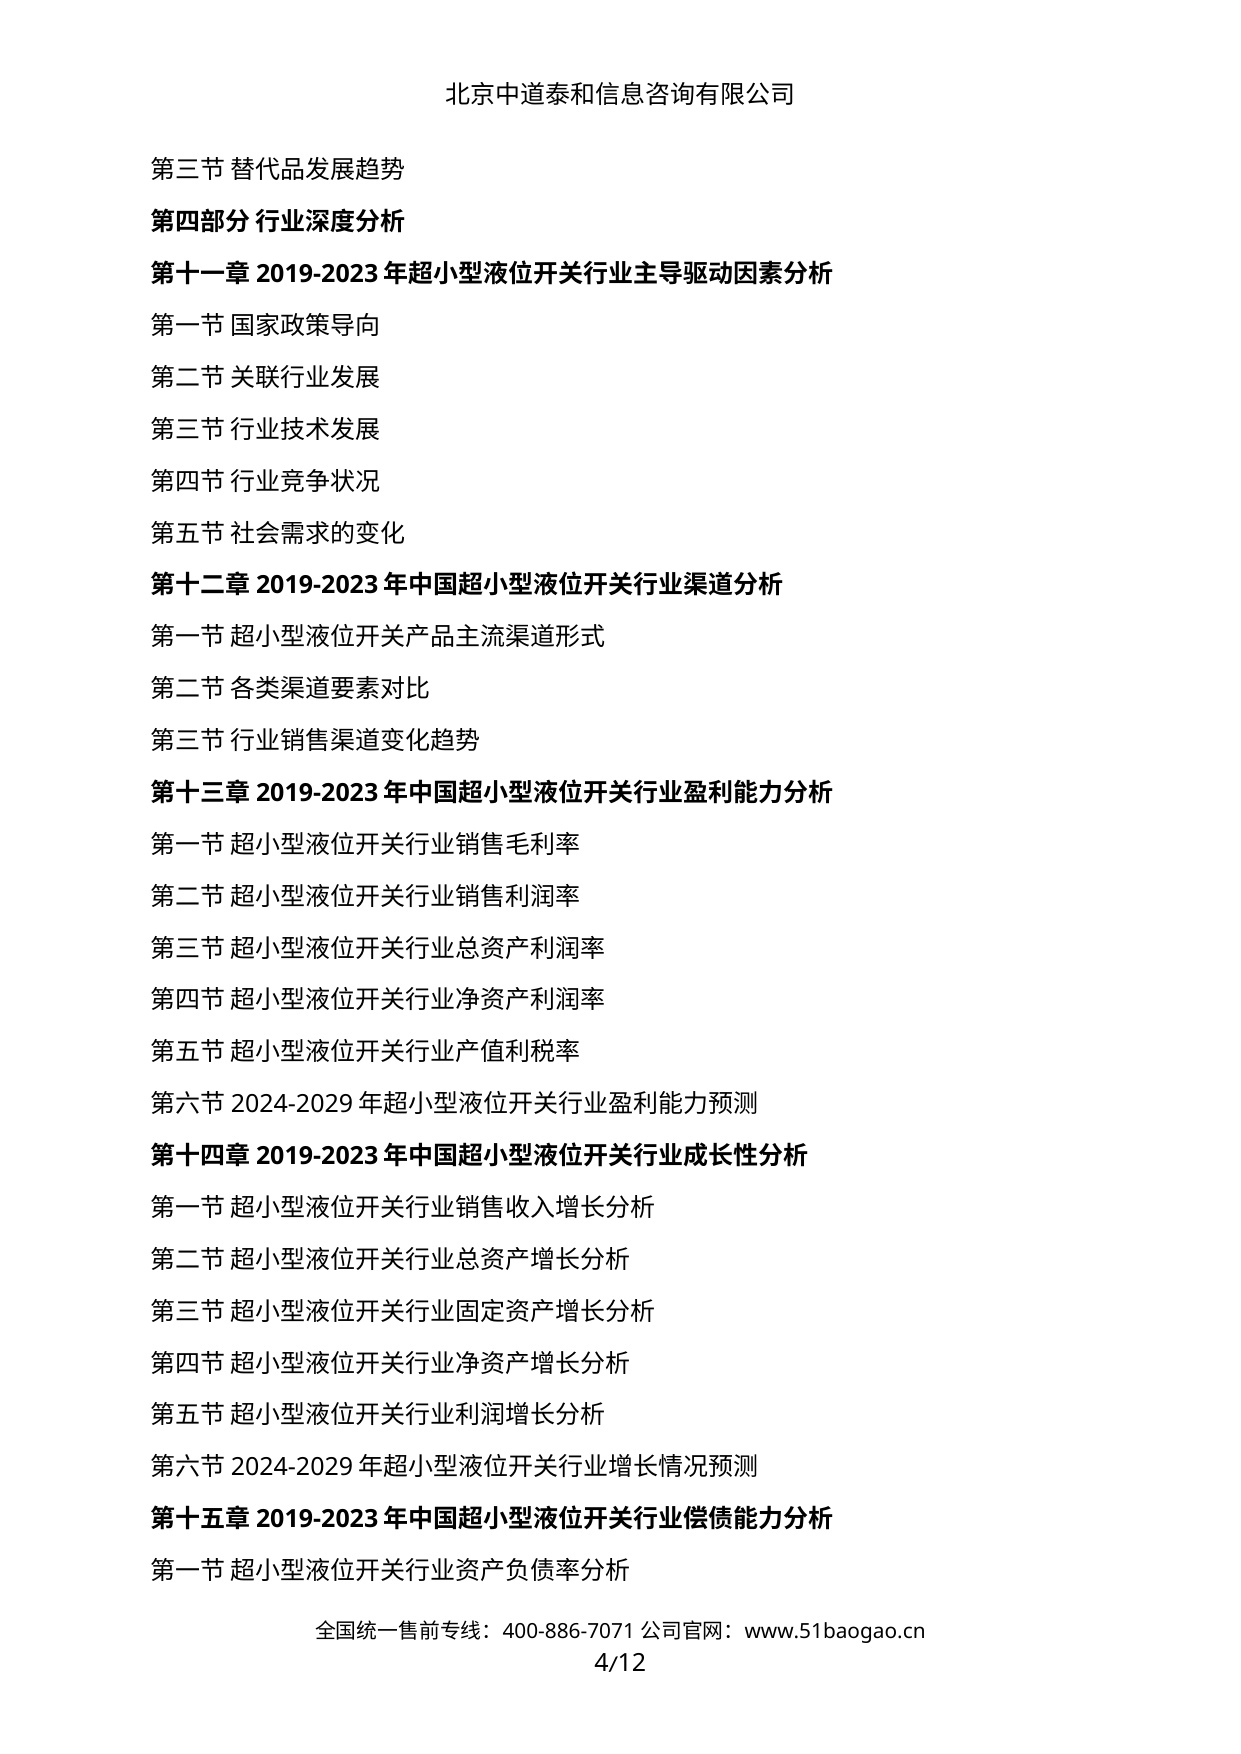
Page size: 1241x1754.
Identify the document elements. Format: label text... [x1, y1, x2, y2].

text 第六节 2024-2029年超小型液位开关行业增长情况预测 [150, 1447, 1090, 1483]
text 第一节 国家政策导向 [150, 306, 1090, 342]
text 第三节 行业技术发展 [150, 409, 1090, 446]
text 第三节 超小型液位开关行业总资产利润率 [150, 928, 1090, 964]
text 第一节 超小型液位开关产品主流渠道形式 [150, 617, 1090, 653]
text 第二节 各类渠道要素对比 [150, 669, 1090, 705]
text 第五节 超小型液位开关行业产值利税率 [150, 1032, 1090, 1068]
text 第十四章 2019-2023年中国超小型液位开关行业成长性分析 [150, 1136, 1090, 1172]
text 第三节 超小型液位开关行业固定资产增长分析 [150, 1291, 1090, 1327]
text 第五节 超小型液位开关行业利润增长分析 [150, 1395, 1090, 1431]
text 第四节 超小型液位开关行业净资产增长分析 [150, 1343, 1090, 1379]
text 第十二章 2019-2023年中国超小型液位开关行业渠道分析 [150, 565, 1090, 601]
text 第一节 超小型液位开关行业销售收入增长分析 [150, 1187, 1090, 1224]
text 第四节 超小型液位开关行业净资产利润率 [150, 980, 1090, 1016]
text 第三节 行业销售渠道变化趋势 [150, 721, 1090, 757]
text 第六节 2024-2029年超小型液位开关行业盈利能力预测 [150, 1084, 1090, 1120]
text 第一节 超小型液位开关行业销售毛利率 [150, 824, 1090, 861]
text 第二节 超小型液位开关行业总资产增长分析 [150, 1239, 1090, 1276]
text 第十五章 2019-2023年中国超小型液位开关行业偿债能力分析 [150, 1499, 1090, 1535]
text 第二节 超小型液位开关行业销售利润率 [150, 876, 1090, 912]
text 第五节 社会需求的变化 [150, 513, 1090, 549]
text 第十一章 2019-2023年超小型液位开关行业主导驱动因素分析 [150, 254, 1090, 290]
text 第三节 替代品发展趋势 [150, 150, 1090, 186]
text 第二节 关联行业发展 [150, 357, 1090, 394]
text 第十三章 2019-2023年中国超小型液位开关行业盈利能力分析 [150, 772, 1090, 809]
text 第四部分 行业深度分析 [150, 202, 1090, 238]
text 第四节 行业竞争状况 [150, 461, 1090, 497]
text 第一节 超小型液位开关行业资产负债率分析 [150, 1551, 1090, 1587]
